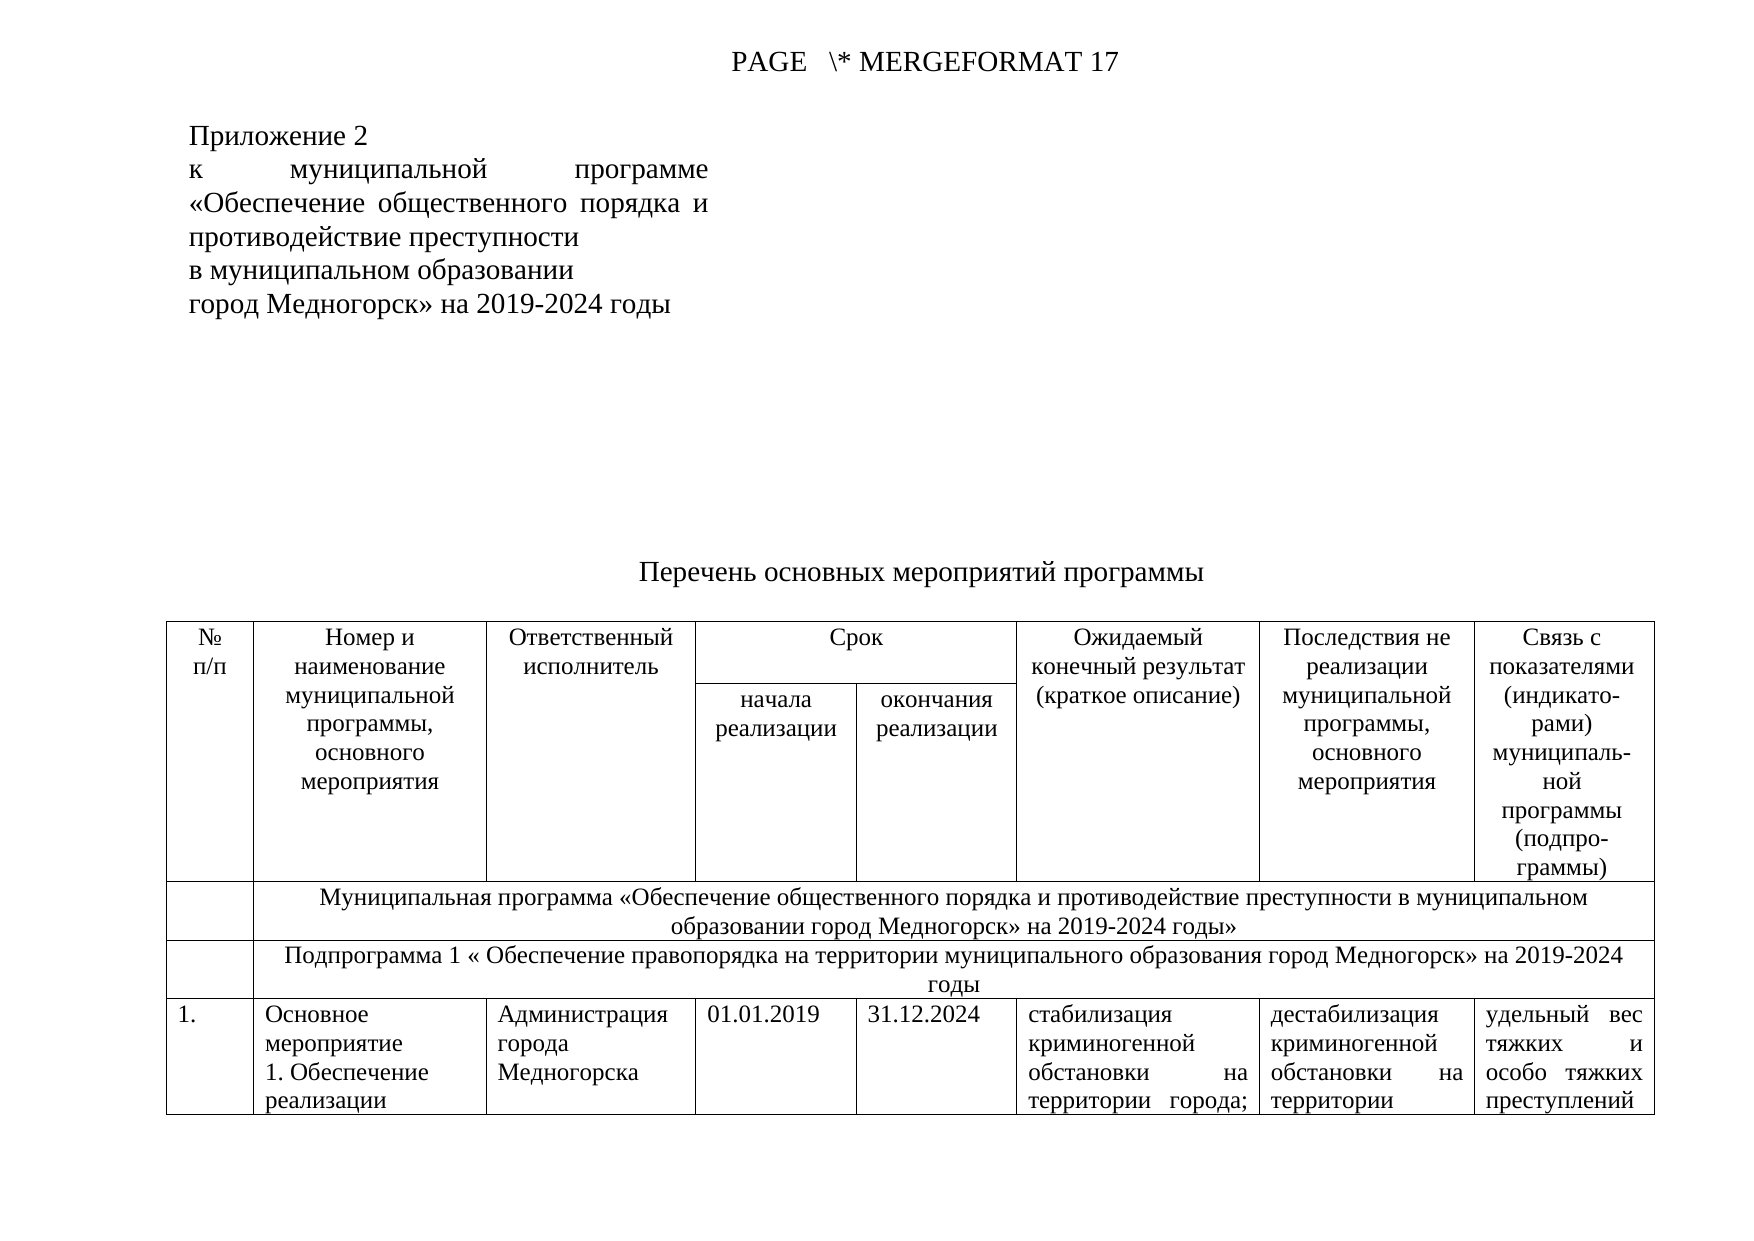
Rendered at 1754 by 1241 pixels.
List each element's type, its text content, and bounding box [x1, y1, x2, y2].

table_cell Подпрограмма 1 « Обеспечение правопорядка на территории муниципального образования город Медногорск» на 2019-2024 годы [254, 941, 1654, 998]
table_cell окончания реализации [857, 684, 1016, 881]
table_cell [254, 999, 486, 1114]
table_cell 31.12.2024 [857, 999, 1016, 1114]
table_header Связь с показателями (индикато-рами) муниципаль-ной программы (подпро- граммы) [1475, 622, 1654, 881]
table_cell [1260, 999, 1474, 1114]
table_header № п/п [167, 622, 253, 881]
table_cell 01.01.2019 [696, 999, 856, 1114]
text Перечень основных мероприятий программы [177, 554, 1665, 588]
table_header Ожидаемый конечный результат (краткое описание) [1017, 622, 1259, 881]
table_header Последствия не реализации муниципальной программы, основного мероприятия [1260, 622, 1474, 881]
table_cell начала реализации [696, 684, 856, 881]
table_header Срок [696, 622, 1016, 683]
table_header Приложение 2 к муниципальной программе «Обеспечение общественного порядка и противодействие преступности в муниципальном образовании город Медногорск» на 2019-2024 годы [177, 118, 720, 319]
table_cell [167, 882, 253, 939]
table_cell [487, 999, 695, 1114]
table_cell [167, 941, 253, 998]
table_cell Муниципальная программа «Обеспечение общественного порядка и противодействие преступности в муниципальном образовании город Медногорск» на 2019-2024 годы» [254, 882, 1654, 939]
table_cell 1. [167, 999, 253, 1114]
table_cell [1017, 999, 1259, 1114]
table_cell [1475, 999, 1654, 1114]
table_header Номер и наименование муниципальной программы, основного мероприятия [254, 622, 486, 881]
table_header Ответственный исполнитель [487, 622, 695, 881]
